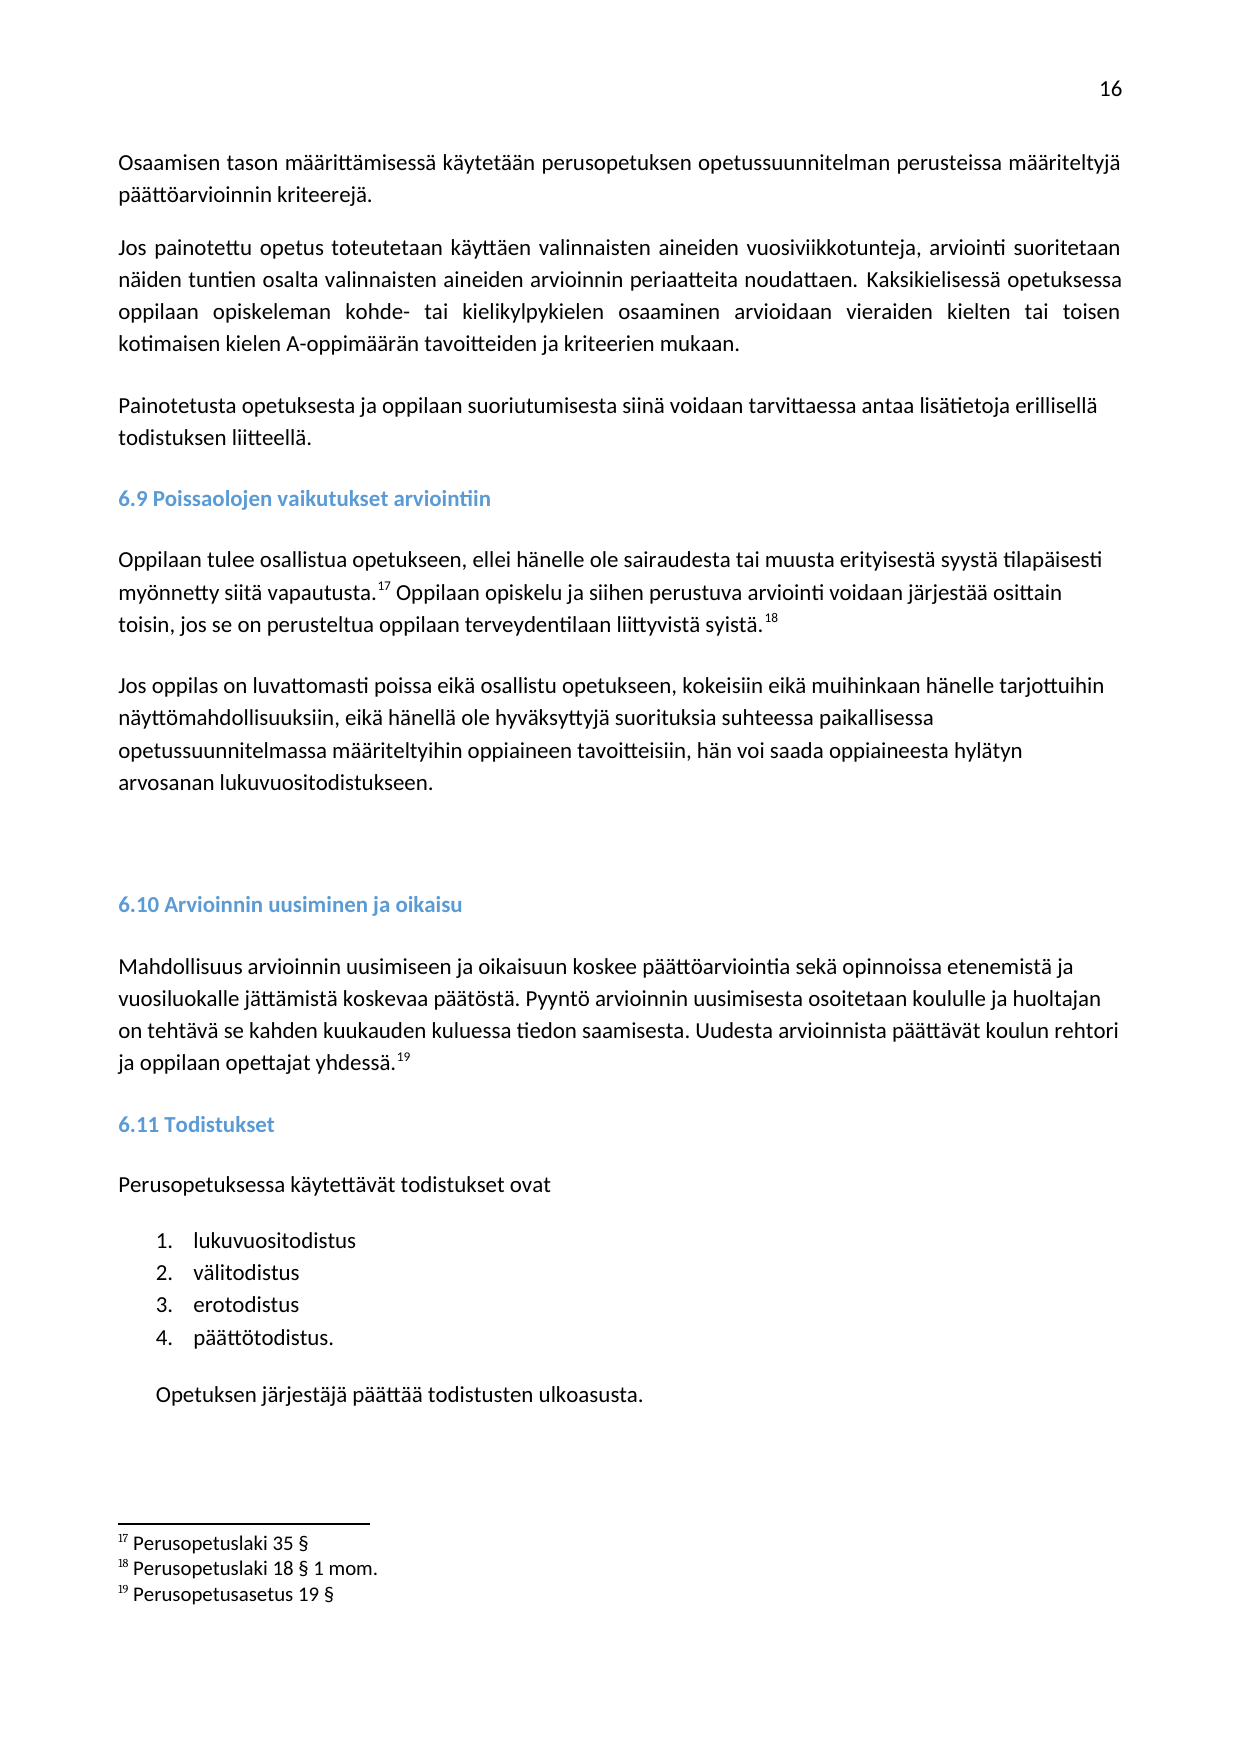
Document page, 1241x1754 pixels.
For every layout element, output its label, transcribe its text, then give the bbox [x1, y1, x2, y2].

subtitle 6.9 Poissaolojen vaikutukset arviointiin [118, 484, 1122, 512]
text Jos painotettu opetus toteutetaan käyttäen valinnaisten aineiden vuosiviikkotunteja, arviointi suoritetaan näiden tuntien osalta valinnaisten aineiden arvioinnin periaatteita noudattaen. Kaksikielisessä opetuksessa oppilaan opiskeleman kohde- tai kielikylpykielen osaaminen arvioidaan vieraiden kielten tai toisen kotimaisen kielen A-oppimäärän tavoitteiden ja kriteerien mukaan. [118, 233, 1122, 357]
list lukuvuositodistus [156, 1226, 1122, 1254]
list välitodistus [156, 1258, 1122, 1286]
text Painotetusta opetuksesta ja oppilaan suoriutumisesta siinä voidaan tarvittaessa antaa lisätietoja erillisellä todistuksen liitteellä. [118, 391, 1122, 451]
subtitle 6.11 Todistukset [118, 1110, 1122, 1138]
list erotodistus [156, 1291, 1122, 1318]
subtitle 6.10 Arvioinnin uusiminen ja oikaisu [118, 891, 1122, 919]
text Perusopetuksessa käytettävät todistukset ovat [118, 1170, 1122, 1198]
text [118, 148, 1122, 208]
text Jos oppilas on luvattomasti poissa eikä osallistu opetukseen, kokeisiin eikä muihinkaan hänelle tarjottuihin näyttömahdollisuuksiin, eikä hänellä ole hyväksyttyjä suorituksia suhteessa paikallisessa opetussuunnitelmassa määriteltyihin oppiaineen tavoitteisiin, hän voi saada oppiaineesta hylätyn arvosanan lukuvuositodistukseen. [118, 671, 1122, 796]
text Oppilaan tulee osallistua opetukseen, ellei hänelle ole sairaudesta tai muusta erityisestä syystä tilapäisesti myönnetty siitä vapautusta. Oppilaan opiskelu ja siihen perustuva arviointi voidaan järjestää osittain toisin, jos se on perusteltua oppilaan terveydentilaan liittyvistä syistä. [118, 546, 1122, 638]
text Opetuksen järjestäjä päättää todistusten ulkoasusta. [118, 1380, 1122, 1408]
text Mahdollisuus arvioinnin uusimiseen ja oikaisuun koskee päättöarviointia sekä opinnoissa etenemistä ja vuosiluokalle jättämistä koskevaa päätöstä. Pyyntö arvioinnin uusimisesta osoitetaan koululle ja huoltajan on tehtävä se kahden kuukauden kuluessa tiedon saamisesta. Uudesta arvioinnista päättävät koulun rehtori ja oppilaan opettajat yhdessä. [118, 952, 1122, 1077]
list päättötodistus. [156, 1323, 1122, 1351]
